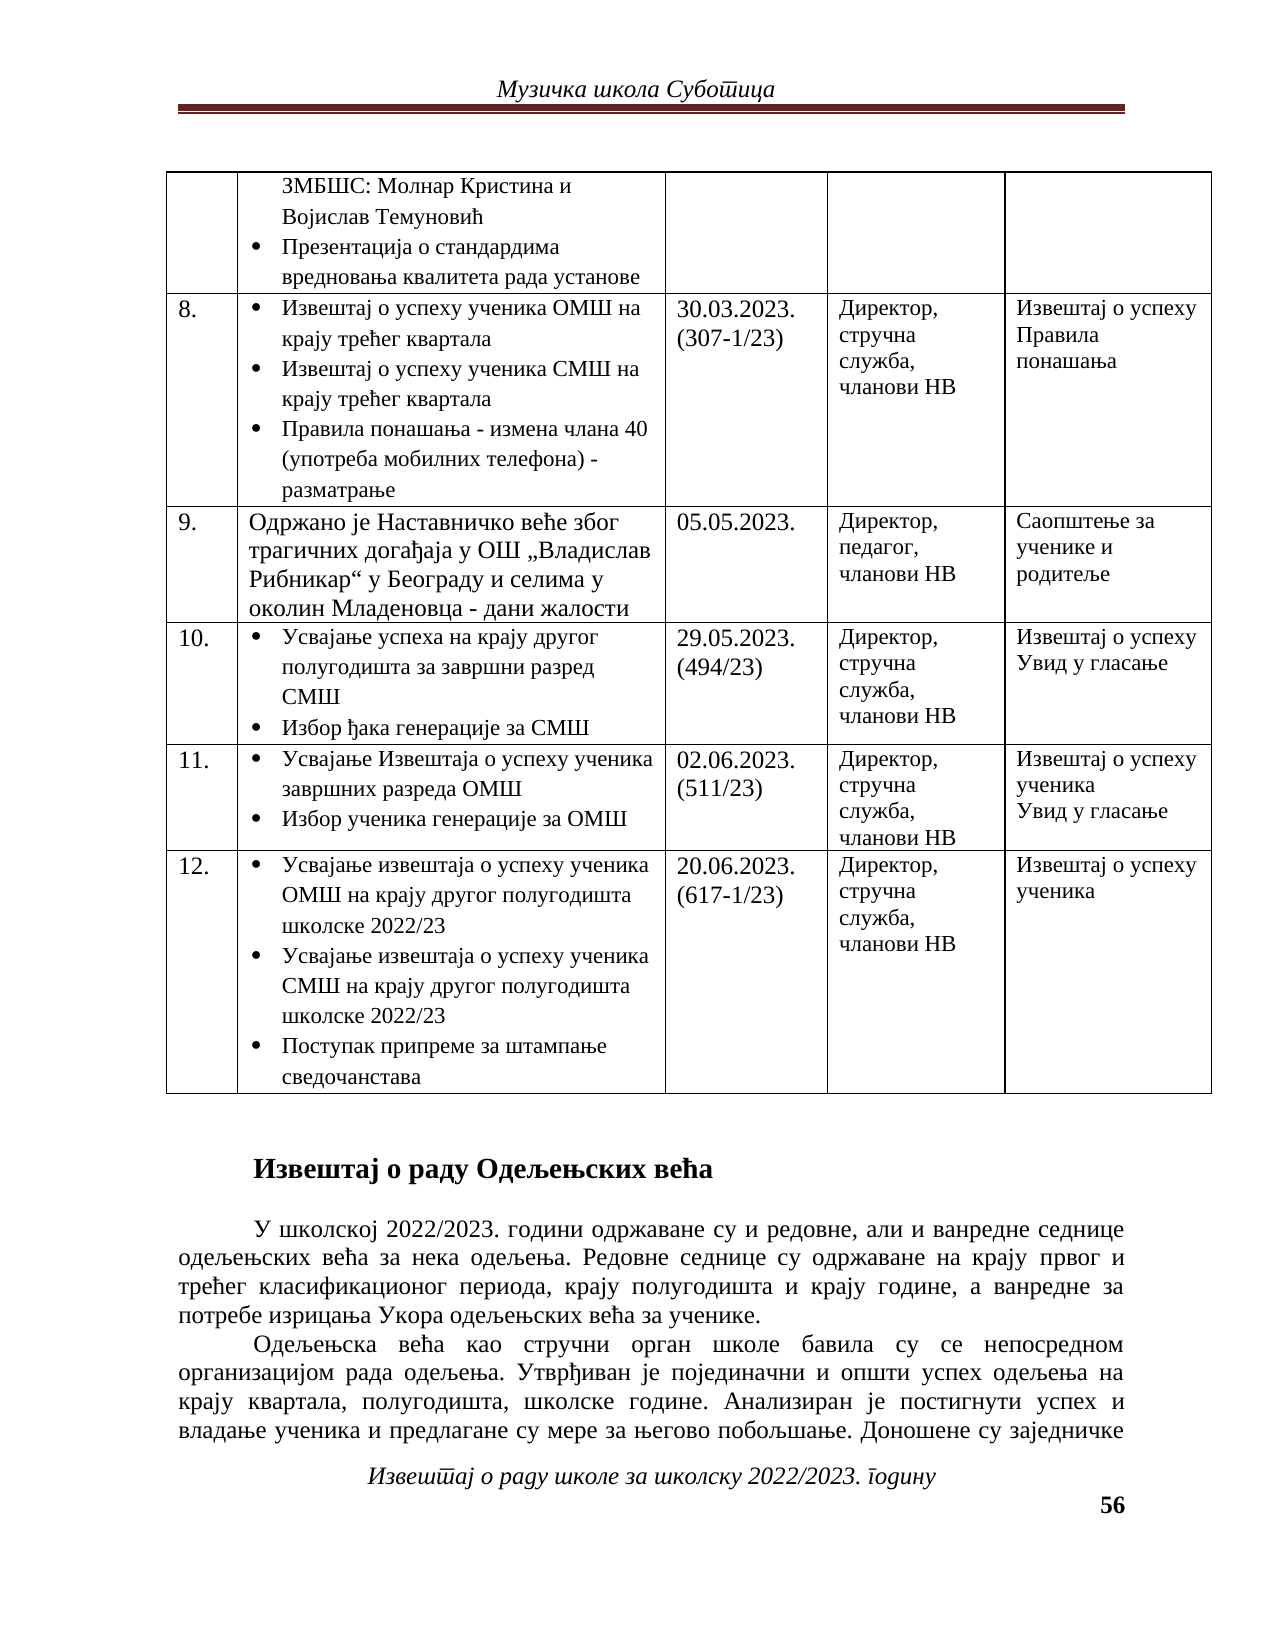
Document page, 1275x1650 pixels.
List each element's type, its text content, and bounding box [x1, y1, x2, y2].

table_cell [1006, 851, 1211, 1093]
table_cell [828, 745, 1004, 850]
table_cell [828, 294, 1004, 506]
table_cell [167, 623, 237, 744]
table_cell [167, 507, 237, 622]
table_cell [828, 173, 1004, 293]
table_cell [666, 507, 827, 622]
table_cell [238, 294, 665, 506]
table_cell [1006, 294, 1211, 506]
subtitle Извештај о раду Одељењских већа [253, 1151, 1197, 1185]
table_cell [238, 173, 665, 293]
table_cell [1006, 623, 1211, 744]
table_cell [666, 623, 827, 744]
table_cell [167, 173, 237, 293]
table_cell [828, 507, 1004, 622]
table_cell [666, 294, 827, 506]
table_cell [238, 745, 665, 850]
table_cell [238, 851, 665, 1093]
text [178, 1329, 1125, 1444]
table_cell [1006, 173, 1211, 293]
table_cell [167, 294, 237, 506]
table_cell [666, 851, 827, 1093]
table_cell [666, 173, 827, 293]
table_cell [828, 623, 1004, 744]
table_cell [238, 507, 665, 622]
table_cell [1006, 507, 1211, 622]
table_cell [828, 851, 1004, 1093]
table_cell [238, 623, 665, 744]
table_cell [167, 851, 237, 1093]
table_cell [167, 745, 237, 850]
text У школској 2022/2023. години одржаване су и редовне, али и ванредне седнице одељењских већа за нека одељења. Редовне седнице су одржаване на крају првог и трећег класификационог периода, крају полугодишта и крају године, а ванредне за потребе изрицања Укора одељењских већа за ученике. [178, 1214, 1125, 1329]
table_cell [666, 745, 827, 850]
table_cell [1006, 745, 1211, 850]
